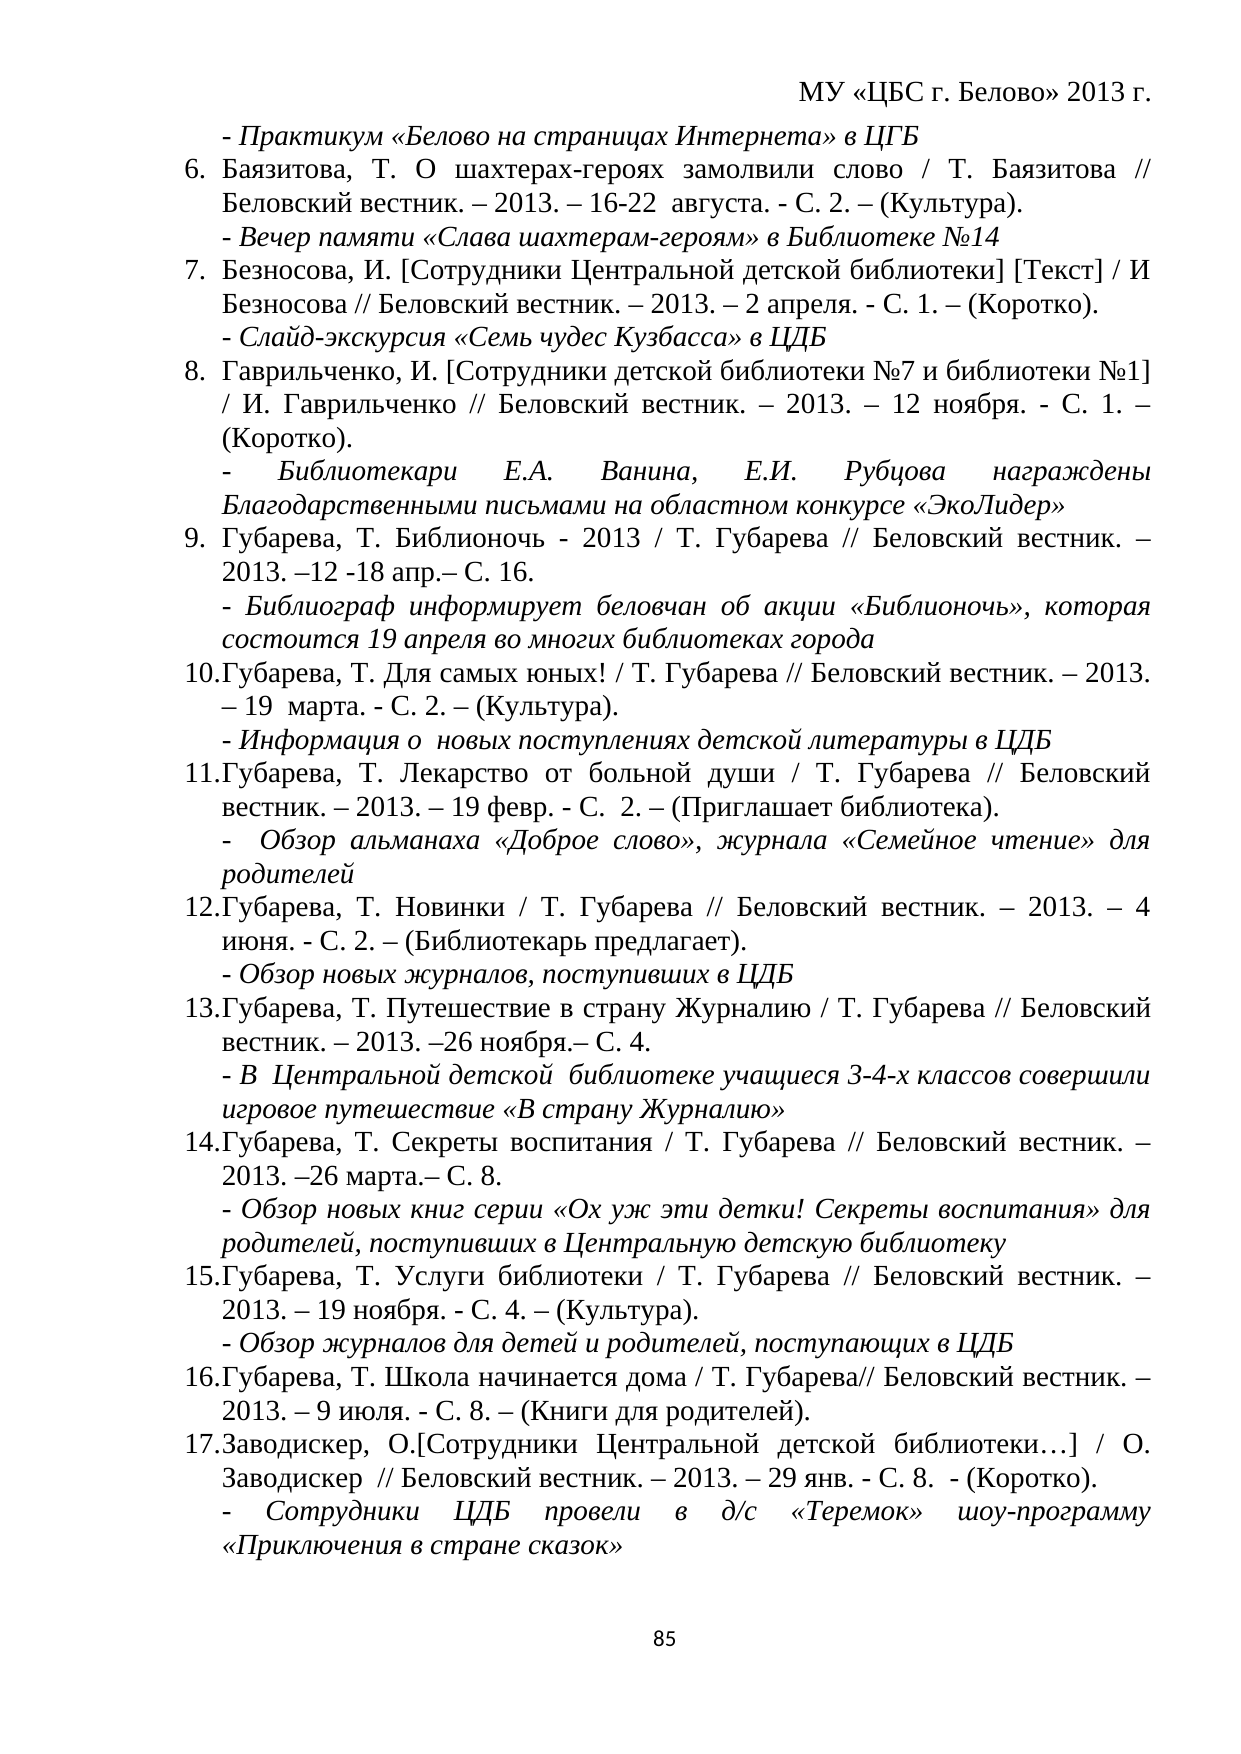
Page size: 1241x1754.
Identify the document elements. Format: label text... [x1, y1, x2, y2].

list - Сотрудники ЦДБ провели в д/с «Теремок» шоу-программу «Приключения в стране сказок» [222, 1493, 1152, 1560]
list Губарева, Т. Секреты воспитания / Т. Губарева // Беловский вестник. – 2013. –26 марта.– С. 8. [184, 1124, 1152, 1191]
list - Обзор новых журналов, поступивших в ЦДБ [222, 957, 1152, 990]
list Губарева, Т. Библионочь - 2013 / Т. Губарева // Беловский вестник. – 2013. –12 -18 апр.– С. 16. [184, 521, 1152, 588]
list - Библиотекари Е.А. Ванина, Е.И. Рубцова награждены Благодарственными письмами на областном конкурсе «ЭкоЛидер» [222, 453, 1152, 521]
list - Обзор журналов для детей и родителей, поступающих в ЦДБ [222, 1326, 1152, 1359]
list - В Центральной детской библиотеке учащиеся 3-4-х классов совершили игровое путешествие «В страну Журналию» [222, 1057, 1152, 1124]
list - Обзор альманаха «Доброе слово», журнала «Семейное чтение» для родителей [222, 822, 1152, 889]
list Губарева, Т. Услуги библиотеки / Т. Губарева // Беловский вестник. – 2013. – 19 ноября. - С. 4. – (Культура). [184, 1258, 1152, 1326]
list Безносова, И. [Сотрудники Центральной детской библиотеки] [Текст] / И Безносова // Беловский вестник. – 2013. – 2 апреля. - С. 1. – (Коротко). [184, 252, 1152, 319]
list - Вечер памяти «Слава шахтерам-героям» в Библиотеке №14 [222, 219, 1152, 252]
list - Библиограф информирует беловчан об акции «Библионочь», которая состоится 19 апреля во многих библиотеках города [222, 588, 1152, 655]
list Баязитова, Т. О шахтерах-героях замолвили слово / Т. Баязитова // Беловский вестник. – 2013. – 16-22 августа. - С. 2. – (Культура). [184, 152, 1152, 219]
list - Практикум «Белово на страницах Интернета» в ЦГБ [222, 118, 1152, 152]
list Губарева, Т. Для самых юных! / Т. Губарева // Беловский вестник. – 2013. – 19 марта. - С. 2. – (Культура). [184, 655, 1152, 722]
list Гаврильченко, И. [Сотрудники детской библиотеки №7 и библиотеки №1] / И. Гаврильченко // Беловский вестник. – 2013. – 12 ноября. - С. 1. – (Коротко). [184, 353, 1152, 453]
list Губарева, Т. Путешествие в страну Журналию / Т. Губарева // Беловский вестник. – 2013. –26 ноября.– С. 4. [184, 990, 1152, 1057]
list Губарева, Т. Лекарство от больной души / Т. Губарева // Беловский вестник. – 2013. – 19 февр. - С. 2. – (Приглашает библиотека). [184, 755, 1152, 822]
list - Обзор новых книг серии «Ох уж эти детки! Секреты воспитания» для родителей, поступивших в Центральную детскую библиотеку [222, 1191, 1152, 1258]
list - Информация о новых поступлениях детской литературы в ЦДБ [222, 722, 1152, 755]
list Губарева, Т. Школа начинается дома / Т. Губарева// Беловский вестник. – 2013. – 9 июля. - С. 8. – (Книги для родителей). [184, 1359, 1152, 1426]
list - Слайд-экскурсия «Семь чудес Кузбасса» в ЦДБ [222, 319, 1152, 353]
list Губарева, Т. Новинки / Т. Губарева // Беловский вестник. – 2013. – 4 июня. - С. 2. – (Библиотекарь предлагает). [184, 889, 1152, 957]
list Заводискер, О.[Сотрудники Центральной детской библиотеки…] / О. Заводискер // Беловский вестник. – 2013. – 29 янв. - С. 8. - (Коротко). [184, 1426, 1152, 1493]
